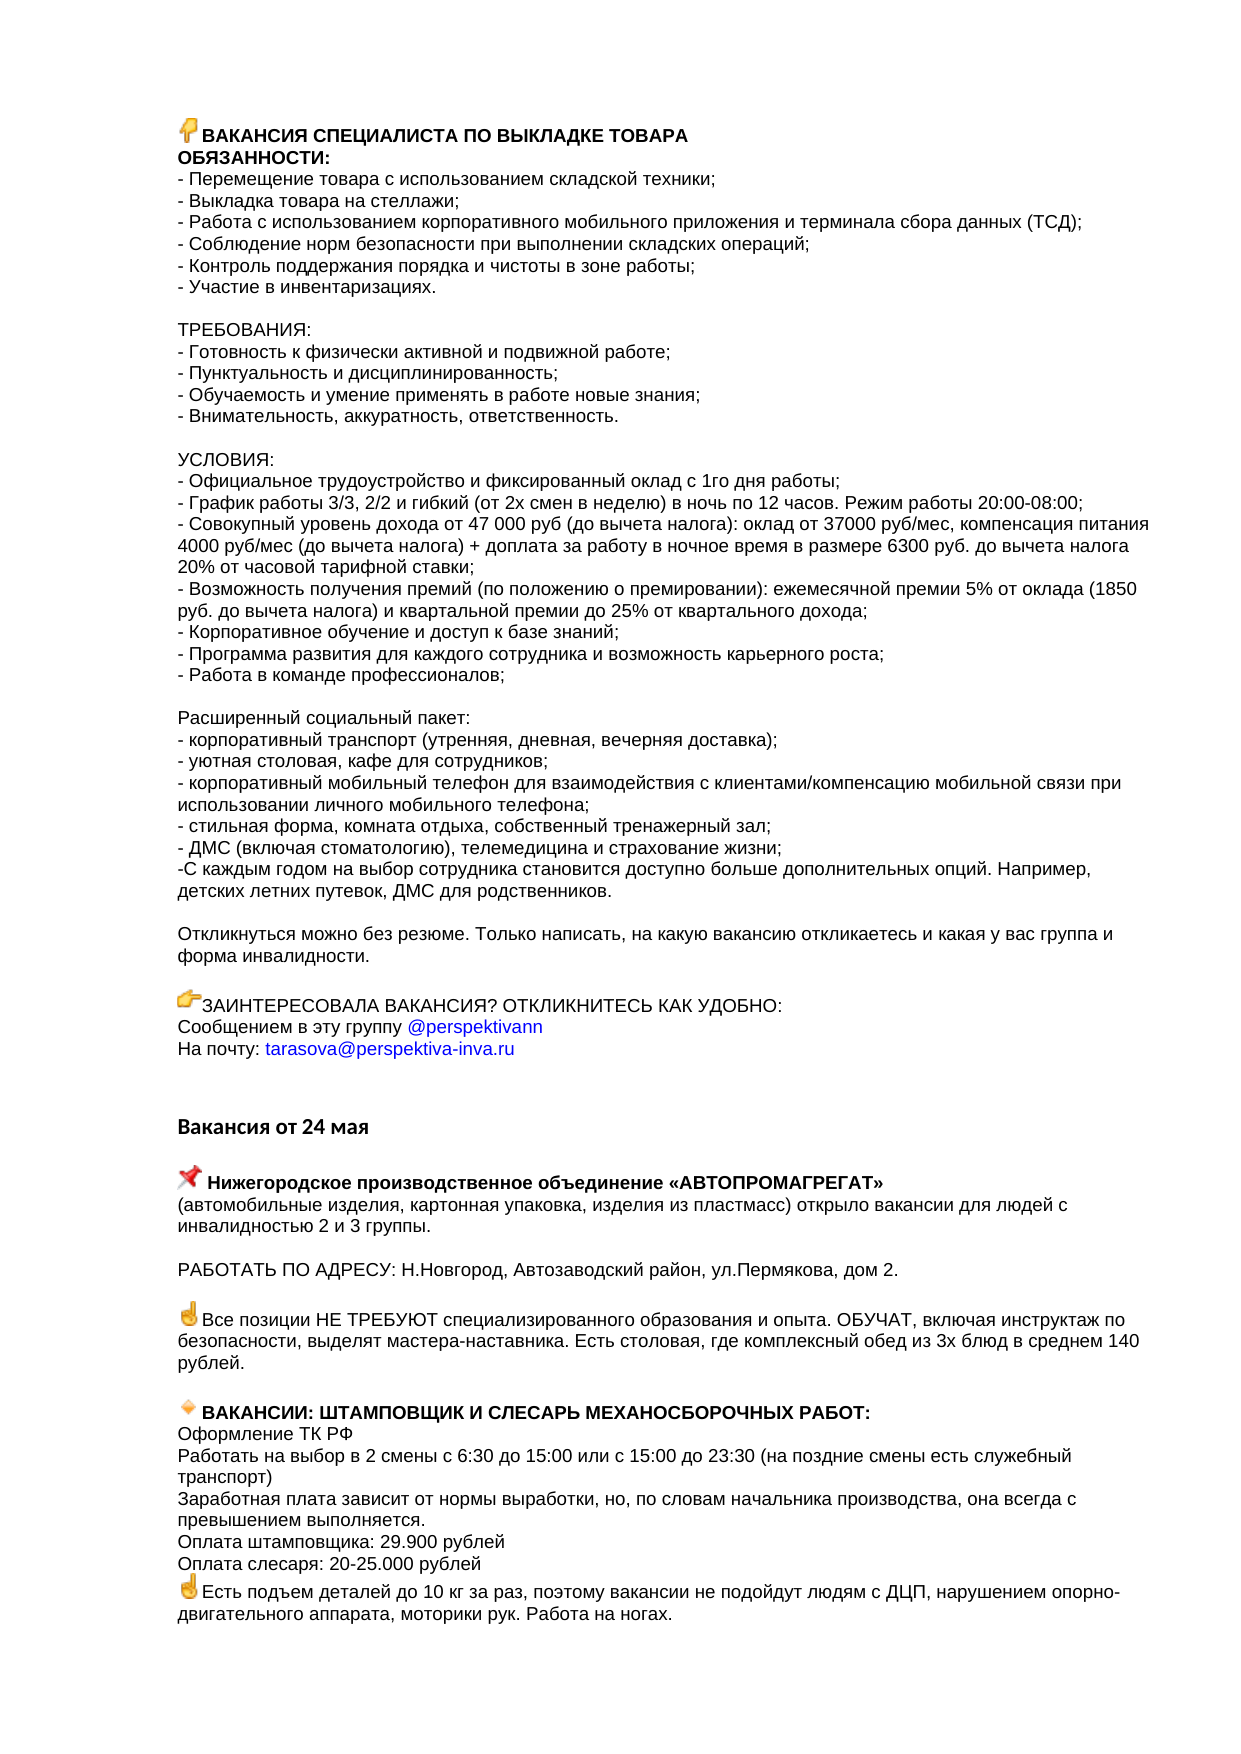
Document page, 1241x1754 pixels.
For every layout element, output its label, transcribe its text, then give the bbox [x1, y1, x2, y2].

picture [177, 118, 202, 143]
picture [177, 1573, 202, 1599]
text Нижегородское производственное объединение «АВТОПРОМАГРЕГАТ» [177, 1165, 1152, 1194]
picture [177, 987, 202, 1012]
picture [177, 1394, 202, 1419]
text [177, 1194, 1152, 1624]
picture [177, 1301, 202, 1326]
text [177, 118, 1152, 1059]
text Вакансия от 24 мая [177, 1112, 1152, 1140]
picture [177, 1165, 202, 1190]
